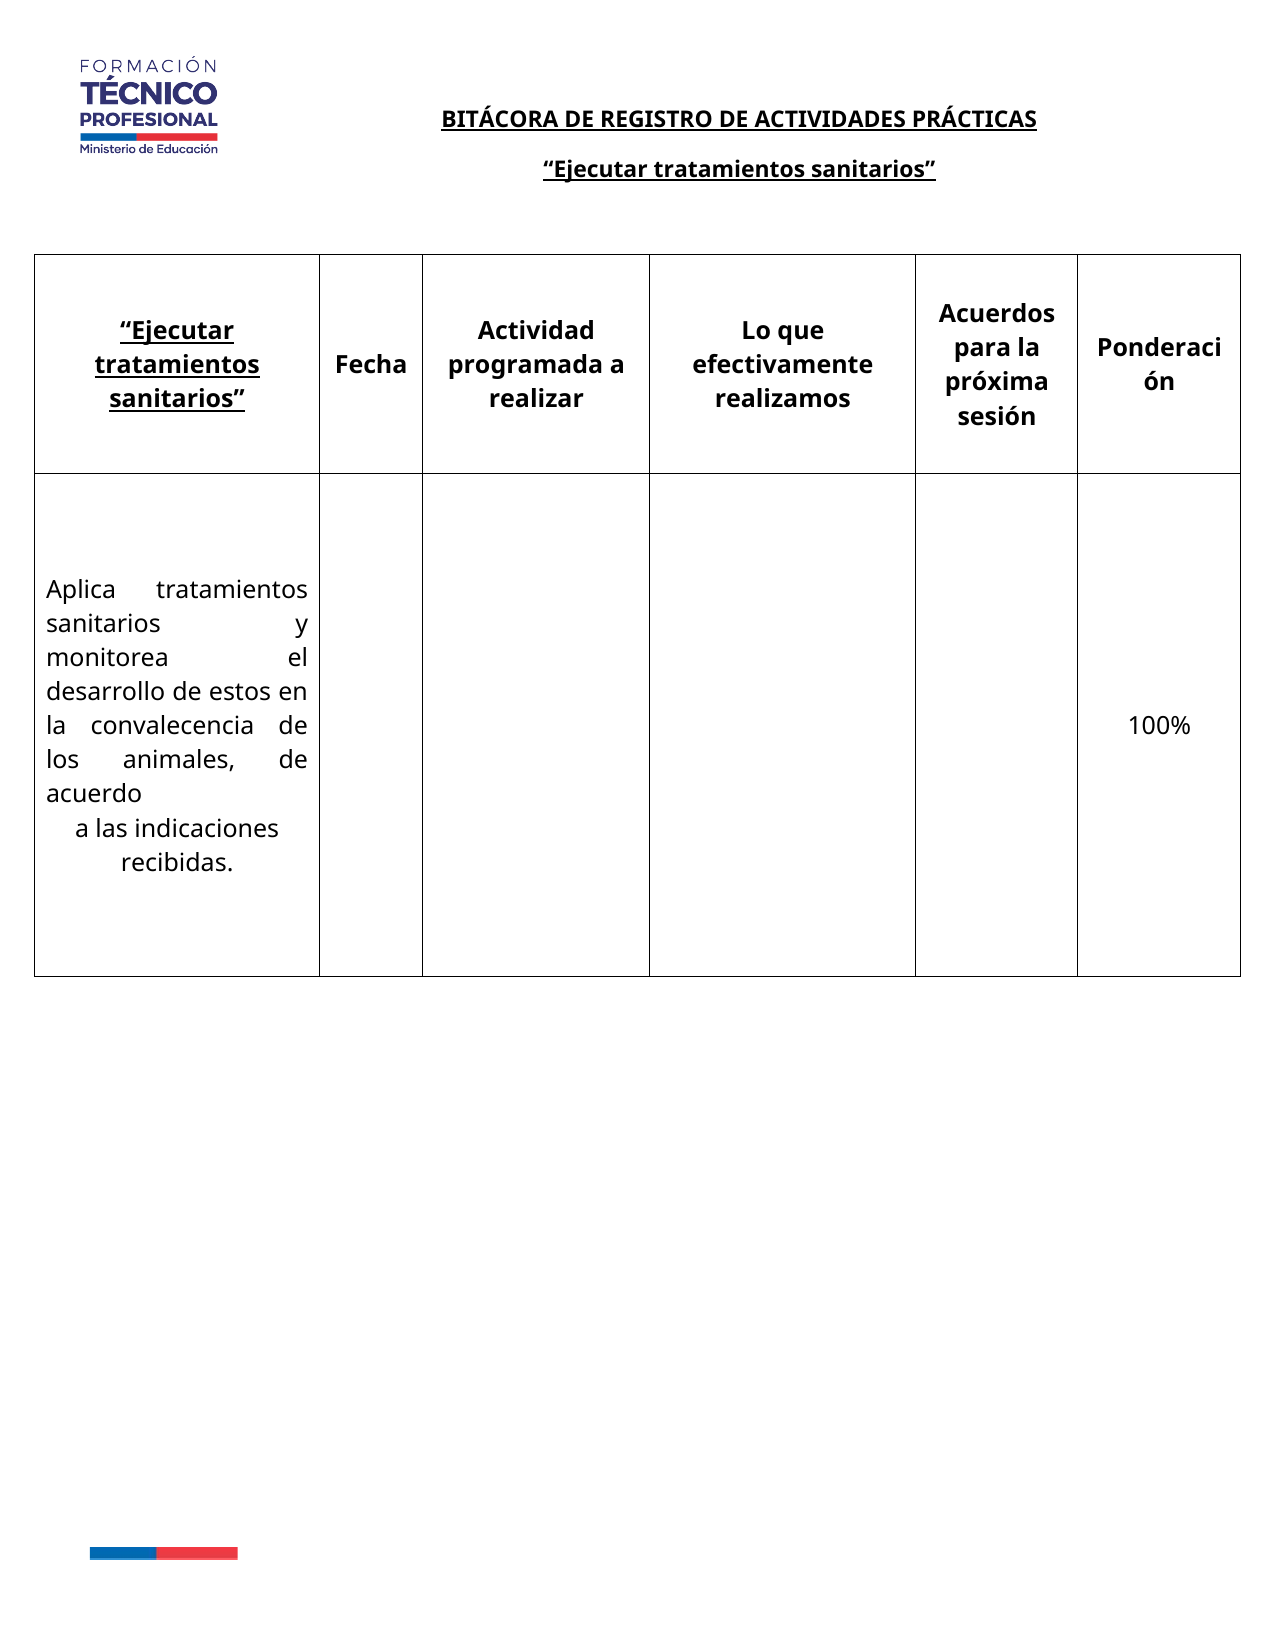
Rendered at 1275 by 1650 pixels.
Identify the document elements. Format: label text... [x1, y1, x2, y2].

text BITÁCORA DE REGISTRO DE ACTIVIDADES PRÁCTICAS [112, 103, 1200, 134]
text “Ejecutar tratamientos sanitarios” [112, 153, 1200, 184]
table_header Lo que efectivamente realizamos [650, 255, 915, 473]
picture [89, 1547, 238, 1560]
table_cell [650, 474, 915, 976]
table_header “Ejecutar tratamientos sanitarios” [35, 255, 319, 473]
table_header Acuerdos para la próxima sesión [916, 255, 1077, 473]
picture [74, 48, 222, 160]
table_cell 100% [1078, 474, 1240, 976]
table_cell [916, 474, 1077, 976]
table_header Actividad programada a realizar [423, 255, 649, 473]
table_cell Aplica tratamientos sanitarios y monitorea el desarrollo de estos en la convalecencia de los animales, de acuerdo a las indicaciones recibidas. [35, 474, 319, 976]
table_header Fecha [320, 255, 422, 473]
table_cell [320, 474, 422, 976]
table_cell [423, 474, 649, 976]
table_header Ponderación [1078, 255, 1240, 473]
